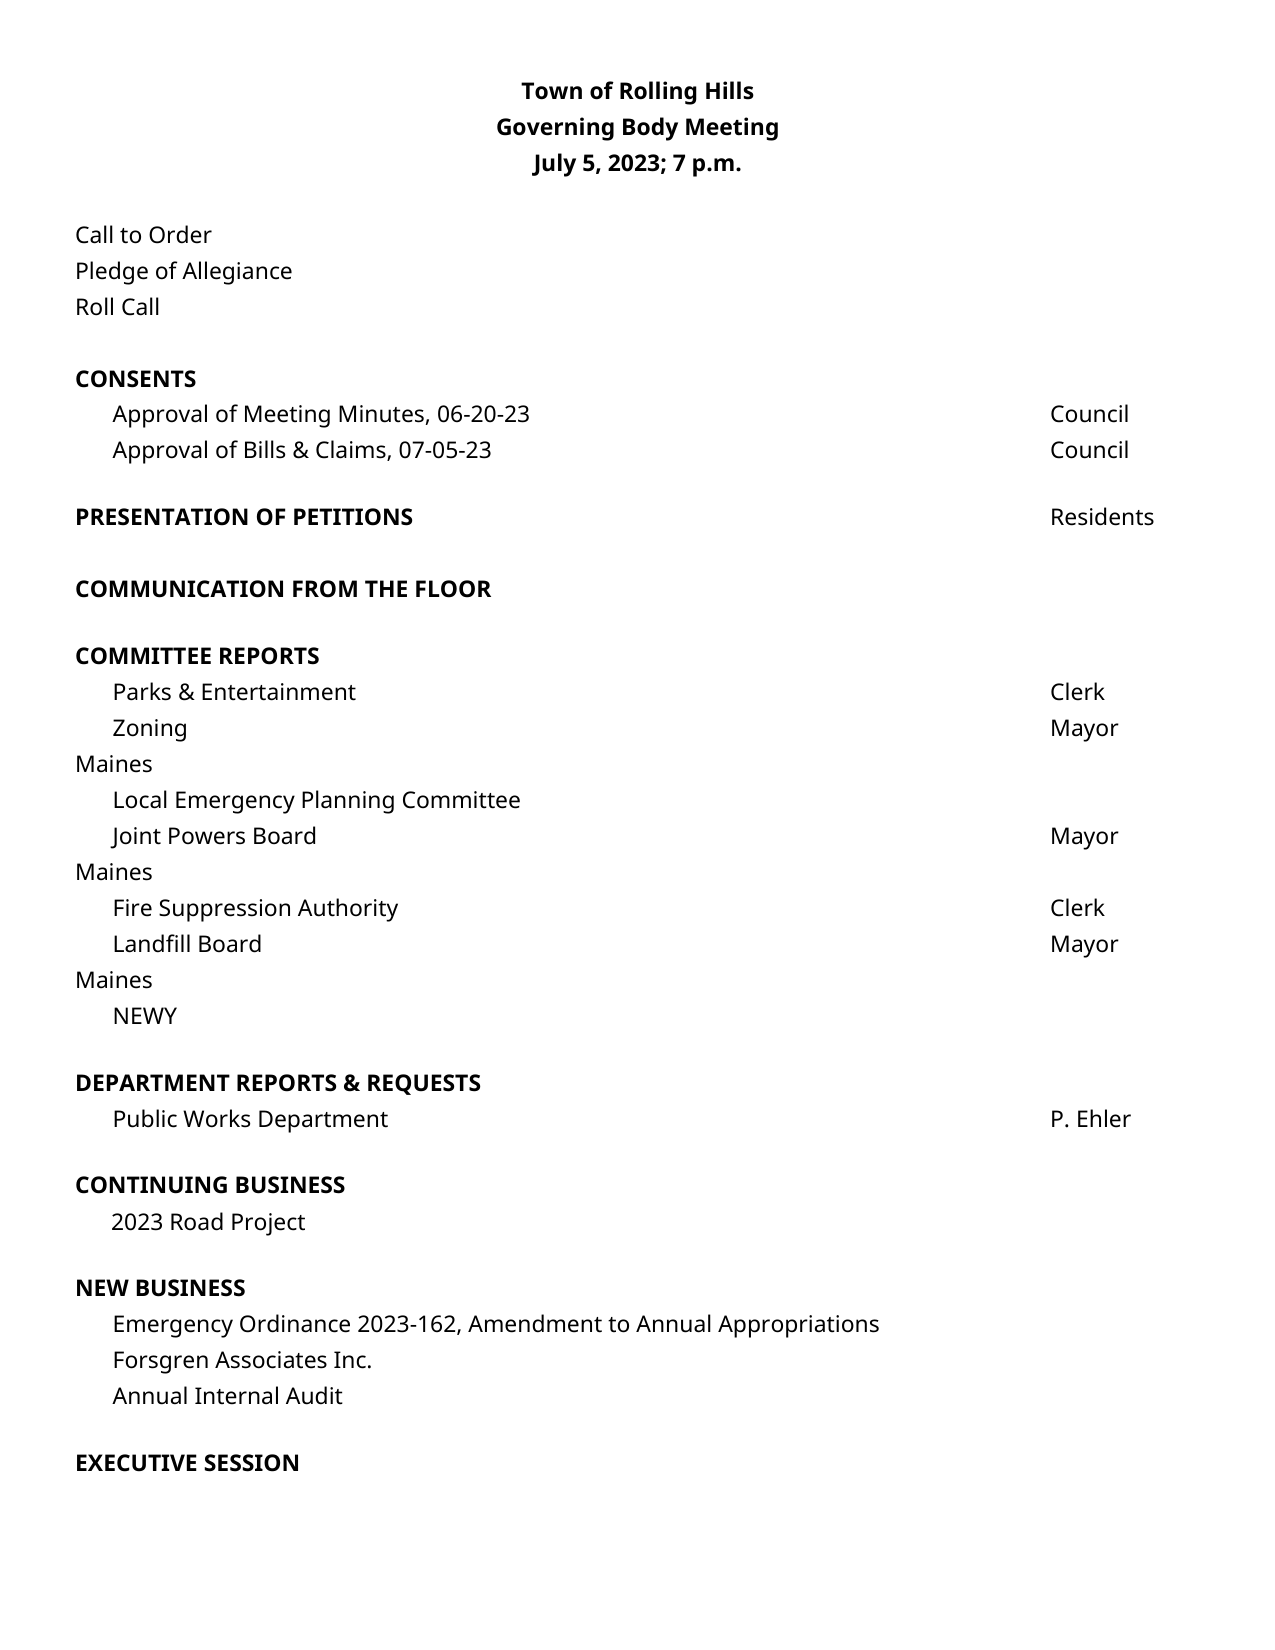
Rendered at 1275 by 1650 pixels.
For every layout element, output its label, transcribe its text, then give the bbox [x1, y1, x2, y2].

text COMMITTEE REPORTS [75, 640, 1200, 671]
text Town of Rolling Hills [75, 75, 1200, 106]
text PRESENTATION OF PETITIONS Residents [75, 501, 1200, 533]
text CONTINUING BUSINESS [75, 1169, 1200, 1201]
text July 5, 2023; 7 p.m. [75, 147, 1200, 178]
text Approval of Meeting Minutes, 06-20-23 Council [75, 398, 1200, 430]
text DEPARTMENT REPORTS & REQUESTS [75, 1067, 1200, 1098]
text Annual Internal Audit [75, 1380, 1200, 1411]
text Approval of Bills & Claims, 07-05-23 Council [75, 434, 1200, 466]
text Governing Body Meeting [75, 111, 1200, 142]
text Roll Call [75, 291, 1200, 322]
text Forsgren Associates Inc. [75, 1344, 1200, 1376]
text Joint Powers Board Mayor Maines [75, 820, 1200, 887]
text EXECUTIVE SESSION [75, 1447, 1200, 1478]
text Pledge of Allegiance [75, 255, 1200, 286]
text COMMUNICATION FROM THE FLOOR [75, 573, 1200, 604]
text Parks & Entertainment Clerk [75, 676, 1200, 707]
text Call to Order [75, 219, 1200, 250]
text Public Works Department P. Ehler [75, 1102, 1200, 1134]
text Fire Suppression Authority Clerk [75, 892, 1200, 923]
text NEW BUSINESS [75, 1272, 1200, 1304]
text Local Emergency Planning Committee [75, 784, 1200, 815]
text Landfill Board Mayor Maines [75, 928, 1200, 995]
text 2023 Road Project [75, 1205, 1200, 1237]
text Zoning Mayor Maines [75, 712, 1200, 779]
text CONSENTS [75, 362, 1200, 394]
text NEWY [75, 999, 1200, 1031]
text Emergency Ordinance 2023-162, Amendment to Annual Appropriations [75, 1308, 1200, 1339]
